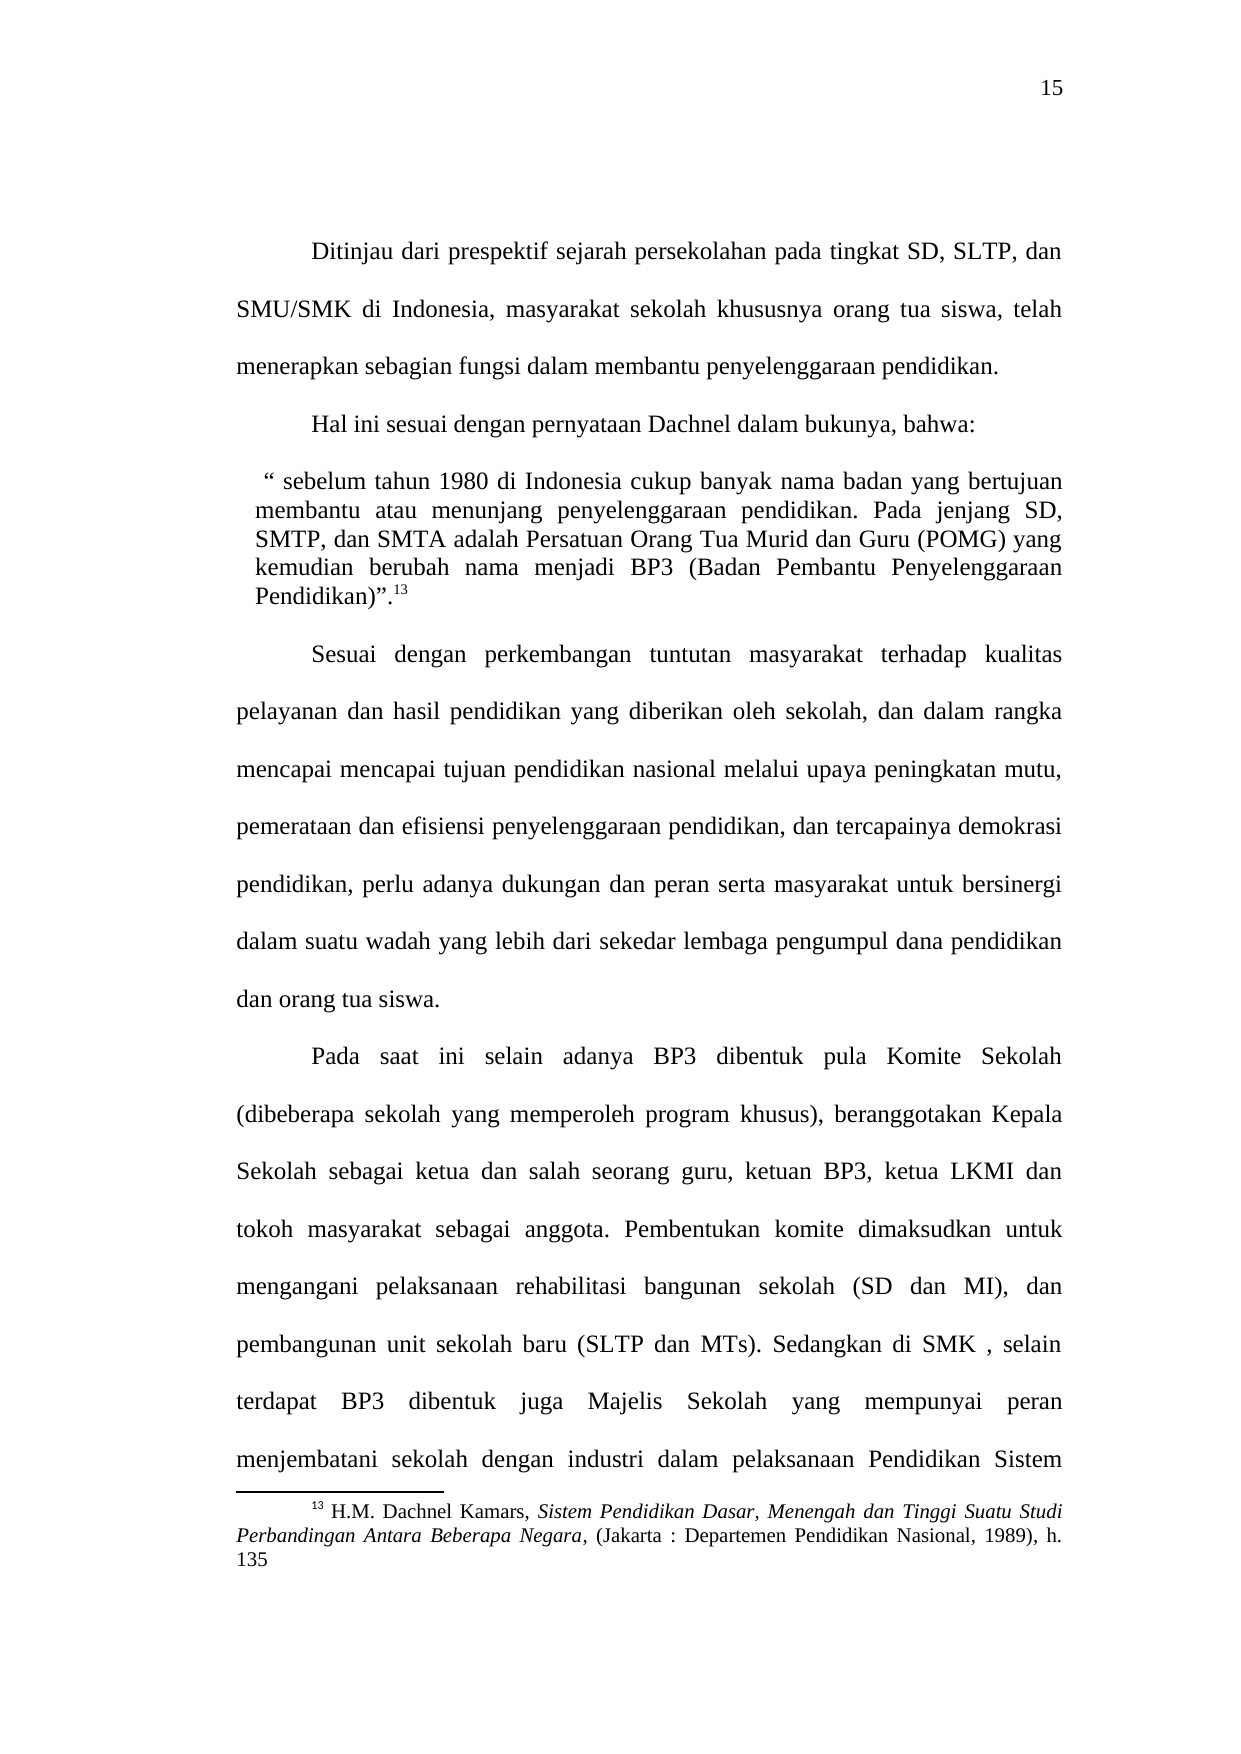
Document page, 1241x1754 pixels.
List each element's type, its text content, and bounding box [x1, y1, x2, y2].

list Ditinjau dari prespektif sejarah persekolahan pada tingkat SD, SLTP, dan SMU/SMK di Indonesia, masyarakat sekolah khususnya orang tua siswa, telah menerapkan sebagian fungsi dalam membantu penyelenggaraan pendidikan. [236, 236, 1063, 380]
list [236, 1041, 1063, 1472]
list Hal ini sesuai dengan pernyataan Dachnel dalam bukunya, bahwa: [236, 409, 1063, 437]
list Sesuai dengan perkembangan tuntutan masyarakat terhadap kualitas pelayanan dan hasil pendidikan yang diberikan oleh sekolah, dan dalam rangka mencapai mencapai tujuan pendidikan nasional melalui upaya peningkatan mutu, pemerataan dan efisiensi penyelenggaraan pendidikan, dan tercapainya demokrasi pendidikan, perlu adanya dukungan dan peran serta masyarakat untuk bersinergi dalam suatu wadah yang lebih dari sekedar lembaga pengumpul dana pendidikan dan orang tua siswa. [236, 639, 1063, 1012]
list “ sebelum tahun 1980 di Indonesia cukup banyak nama badan yang bertujuan membantu atau menunjang penyelenggaraan pendidikan. Pada jenjang SD, SMTP, dan SMTA adalah Persatuan Orang Tua Murid dan Guru (POMG) yang kemudian berubah nama menjadi BP3 (Badan Pembantu Penyelenggaraan Pendidikan)”. [255, 466, 1063, 610]
